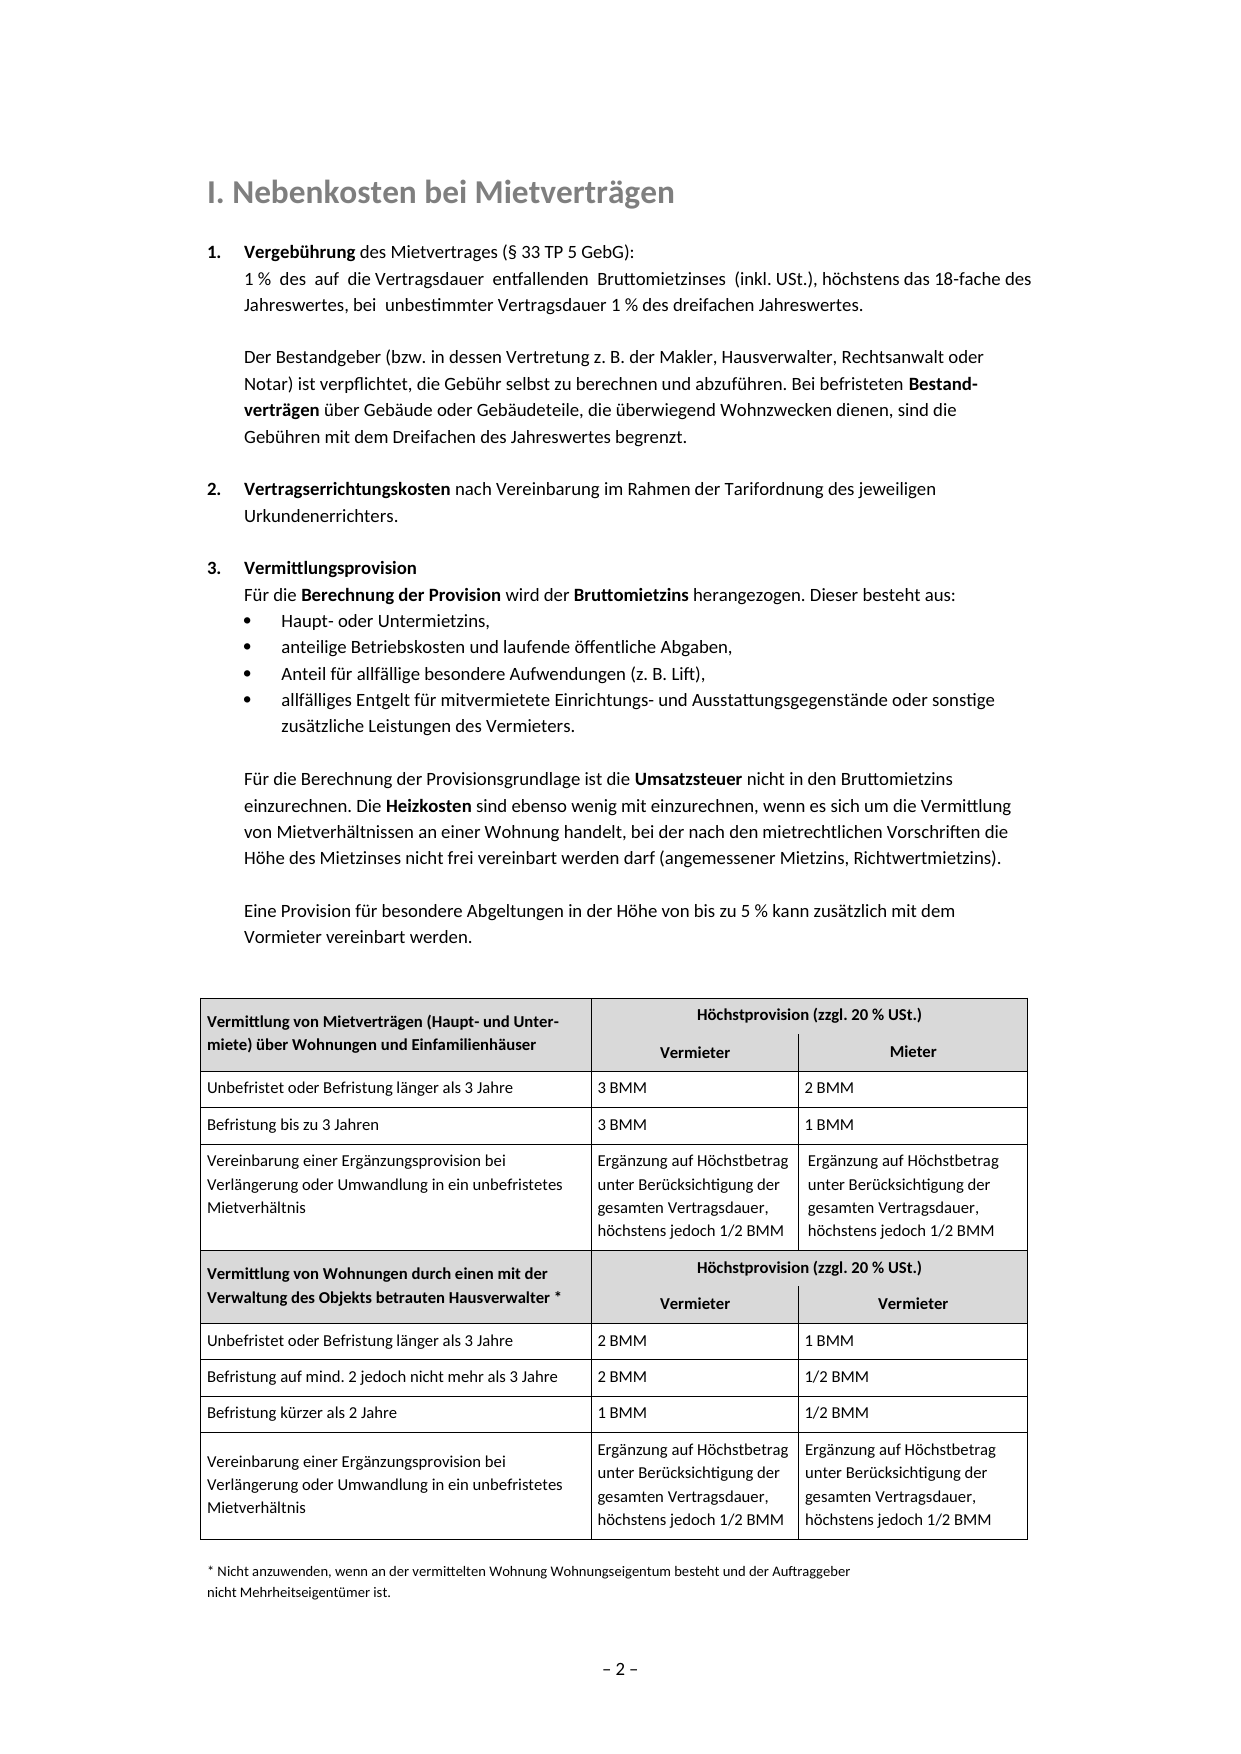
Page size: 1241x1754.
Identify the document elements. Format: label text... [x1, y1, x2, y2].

table_cell Vermieter [592, 1286, 798, 1323]
table_header Vermittlung von Mietverträgen (Haupt- und Untermiete) über Wohnungen und Einfamilienhäuser [201, 999, 591, 1071]
text 1 % des auf die Vertragsdauer entfallenden Bruttomietzinses (inkl. USt.), höchstens das 18-fache des Jahreswertes, bei unbestimmter Vertragsdauer 1 % des dreifachen Jahreswertes. [244, 267, 1033, 316]
table_cell Vereinbarung einer Ergänzungsprovision bei Verlängerung oder Umwandlung in ein unbefristetes Mietverhältnis [201, 1433, 591, 1539]
text Eine Provision für besondere Abgeltungen in der Höhe von bis zu 5 % kann zusätzlich mit dem Vormieter vereinbart werden. [244, 899, 1033, 948]
table_cell 1 BMM [592, 1397, 798, 1432]
table_cell 1/2 BMM [799, 1360, 1027, 1396]
table_cell Befristung auf mind. 2 jedoch nicht mehr als 3 Jahre [201, 1360, 591, 1396]
table_cell 2 BMM [799, 1072, 1027, 1107]
text Für die Berechnung der Provision wird der Bruttomietzins herangezogen. Dieser besteht aus: [244, 583, 1033, 606]
table_cell 2 BMM [592, 1360, 798, 1396]
table_cell Vermieter [592, 1034, 798, 1071]
table_cell 1 BMM [799, 1108, 1027, 1143]
text anteilige Betriebskosten und laufende öffentliche Abgaben, [244, 636, 1033, 658]
table_cell Befristung kürzer als 2 Jahre [201, 1397, 591, 1432]
text Anteil für allfällige besondere Aufwendungen (z. B. Lift), [244, 662, 1033, 685]
text 1. Vergebührung des Mietvertrages (§ 33 TP 5 GebG): [207, 240, 1033, 263]
table_cell 3 BMM [592, 1108, 798, 1143]
text * Nicht anzuwenden, wenn an der vermittelten Wohnung Wohnungseigentum besteht und der Auftraggeber nicht Mehrheitseigentümer ist. [207, 1563, 1033, 1601]
text 2. Vertragserrichtungskosten nach Vereinbarung im Rahmen der Tarifordnung des jeweiligen Urkundenerrichters. [207, 477, 1033, 527]
table_cell Höchstprovision (zzgl. 20 % USt.) [592, 1251, 1027, 1286]
table_cell Vermittlung von Wohnungen durch einen mit der Verwaltung des Objekts betrauten Hausverwalter * [201, 1251, 591, 1323]
table_cell 1 BMM [799, 1324, 1027, 1359]
subtitle I. Nebenkosten bei Mietverträgen [207, 171, 1033, 211]
table_header Höchstprovision (zzgl. 20 % USt.) [592, 999, 1027, 1034]
table_cell Ergänzung auf Höchstbetrag unter Berücksichtigung der gesamten Vertragsdauer, höchstens jedoch 1/2 BMM [592, 1433, 798, 1539]
table_cell Ergänzung auf Höchstbetrag unter Berücksichtigung der gesamten Vertragsdauer, höchstens jedoch 1/2 BMM [592, 1145, 798, 1250]
text 3. Vermittlungsprovision [207, 557, 1033, 579]
table_cell Ergänzung auf Höchstbetrag unter Berücksichtigung der gesamten Vertragsdauer, höchstens jedoch 1/2 BMM [799, 1433, 1027, 1539]
table_cell Vermieter [799, 1286, 1027, 1323]
table_cell Befristung bis zu 3 Jahren [201, 1108, 591, 1143]
table_cell Vereinbarung einer Ergänzungsprovision bei Verlängerung oder Umwandlung in ein unbefristetes Mietverhältnis [201, 1145, 591, 1250]
text Haupt- oder Untermietzins, [244, 609, 1033, 632]
table_cell 3 BMM [592, 1072, 798, 1107]
text allfälliges Entgelt für mitvermietete Einrichtungs- und Ausstattungsgegenstände oder sonstige zusätzliche Leistungen des Vermieters. [244, 688, 1033, 738]
table_cell Unbefristet oder Befristung länger als 3 Jahre [201, 1072, 591, 1107]
table_cell Mieter [799, 1034, 1027, 1071]
table_cell Unbefristet oder Befristung länger als 3 Jahre [201, 1324, 591, 1359]
table_cell 1/2 BMM [799, 1397, 1027, 1432]
text Der Bestandgeber (bzw. in dessen Vertretung z. B. der Makler, Hausverwalter, Rechtsanwalt oder Notar) ist verpflichtet, die Gebühr selbst zu berechnen und abzuführen. Bei befristeten Bestandverträgen über Gebäude oder Gebäudeteile, die überwiegend Wohnzwecken dienen, sind die Gebühren mit dem Dreifachen des Jahreswertes begrenzt. [244, 346, 1033, 448]
table_cell Ergänzung auf Höchstbetrag unter Berücksichtigung der gesamten Vertragsdauer, höchstens jedoch 1/2 BMM [799, 1145, 1027, 1250]
text Für die Berechnung der Provisionsgrundlage ist die Umsatzsteuer nicht in den Bruttomietzins einzurechnen. Die Heizkosten sind ebenso wenig mit einzurechnen, wenn es sich um die Vermittlung von Mietverhältnissen an einer Wohnung handelt, bei der nach den mietrechtlichen Vorschriften die Höhe des Mietzinses nicht frei vereinbart werden darf (angemessener Mietzins, Richtwertmietzins). [244, 767, 1033, 869]
table_cell 2 BMM [592, 1324, 798, 1359]
